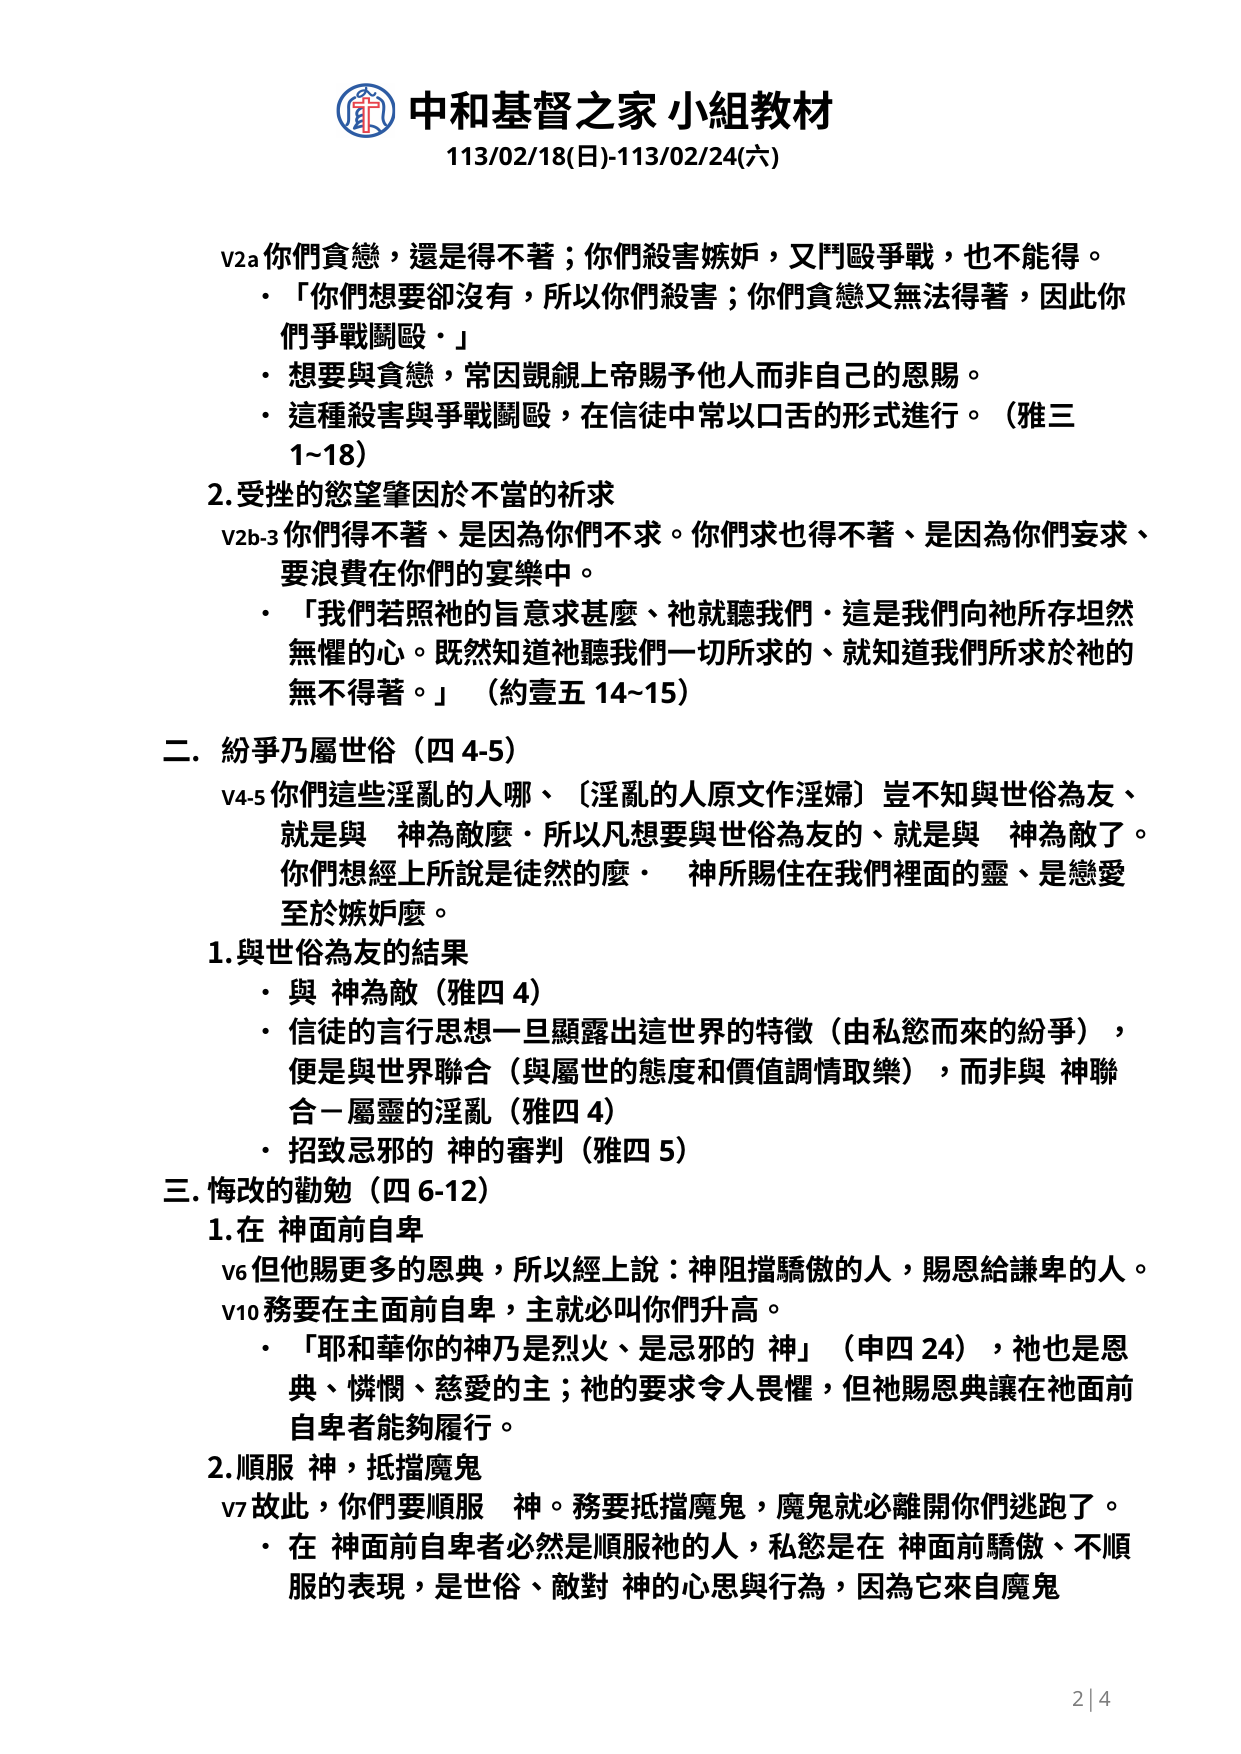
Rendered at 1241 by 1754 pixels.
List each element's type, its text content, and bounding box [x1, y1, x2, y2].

list 與 神為敵（雅四 4） [251, 972, 1138, 1011]
list V4-5你們這些淫亂的人哪、〔淫亂的人原文作淫婦〕豈不知與世俗為友、就是與 神為敵麼．所以凡想要與世俗為友的、就是與 神為敵了。你們想經上所說是徒然的麼． 神所賜住在我們裡面的靈、是戀愛至於嫉妒麼。 [221, 774, 1138, 932]
list V6但他賜更多的恩典，所以經上說：神阻擋驕傲的人，賜恩給謙卑的人。 [222, 1249, 1138, 1288]
list V7故此，你們要順服 神。務要抵擋魔鬼，魔鬼就必離開你們逃跑了。 [207, 1486, 1138, 1526]
list 招致忌邪的 神的審判（雅四 5） [251, 1130, 1138, 1169]
list 「耶和華你的神乃是烈火、是忌邪的 神」（申四 24），祂也是恩典、憐憫、慈愛的主；祂的要求令人畏懼，但祂賜恩典讓在祂面前自卑者能夠履行。 [251, 1328, 1138, 1447]
list 「你們想要卻沒有，所以你們殺害；你們貪戀又無法得著，因此你們爭戰鬬毆．」 [251, 276, 1138, 355]
text V2a你們貪戀，還是得不著；你們殺害嫉妒，又鬥毆爭戰，也不能得。 [103, 236, 1138, 276]
list 悔改的勸勉（四 6-12） [162, 1169, 1138, 1209]
list 與世俗為友的結果 [153, 932, 1138, 972]
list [251, 1526, 1138, 1605]
list 這種殺害與爭戰鬬毆，在信徒中常以口舌的形式進行。（雅三 1~18） [251, 394, 1138, 474]
list V10務要在主面前自卑，主就必叫你們升高。 [222, 1288, 1138, 1328]
list 紛爭乃屬世俗（四 4-5） [162, 711, 1138, 774]
picture [336, 83, 396, 138]
list 受挫的慾望肇因於不當的祈求 [153, 474, 1138, 513]
list 順服 神，抵擋魔鬼 [153, 1447, 1138, 1486]
list 「我們若照祂的旨意求甚麼、祂就聽我們．這是我們向祂所存坦然無懼的心。既然知道祂聽我們一切所求的、就知道我們所求於祂的無不得著。」 （約壹五 14~15） [251, 592, 1138, 711]
list 信徒的言行思想一旦顯露出這世界的特徵（由私慾而來的紛爭），便是與世界聯合（與屬世的態度和價值調情取樂），而非與 神聯合－屬靈的淫亂（雅四 4） [251, 1011, 1138, 1130]
list 在 神面前自卑 [153, 1209, 1138, 1249]
list 想要與貪戀，常因覬覦上帝賜予他人而非自己的恩賜。 [251, 355, 1138, 394]
list V2b-3你們得不著、是因為你們不求。你們求也得不著、是因為你們妄求、要浪費在你們的宴樂中。 [221, 513, 1138, 592]
